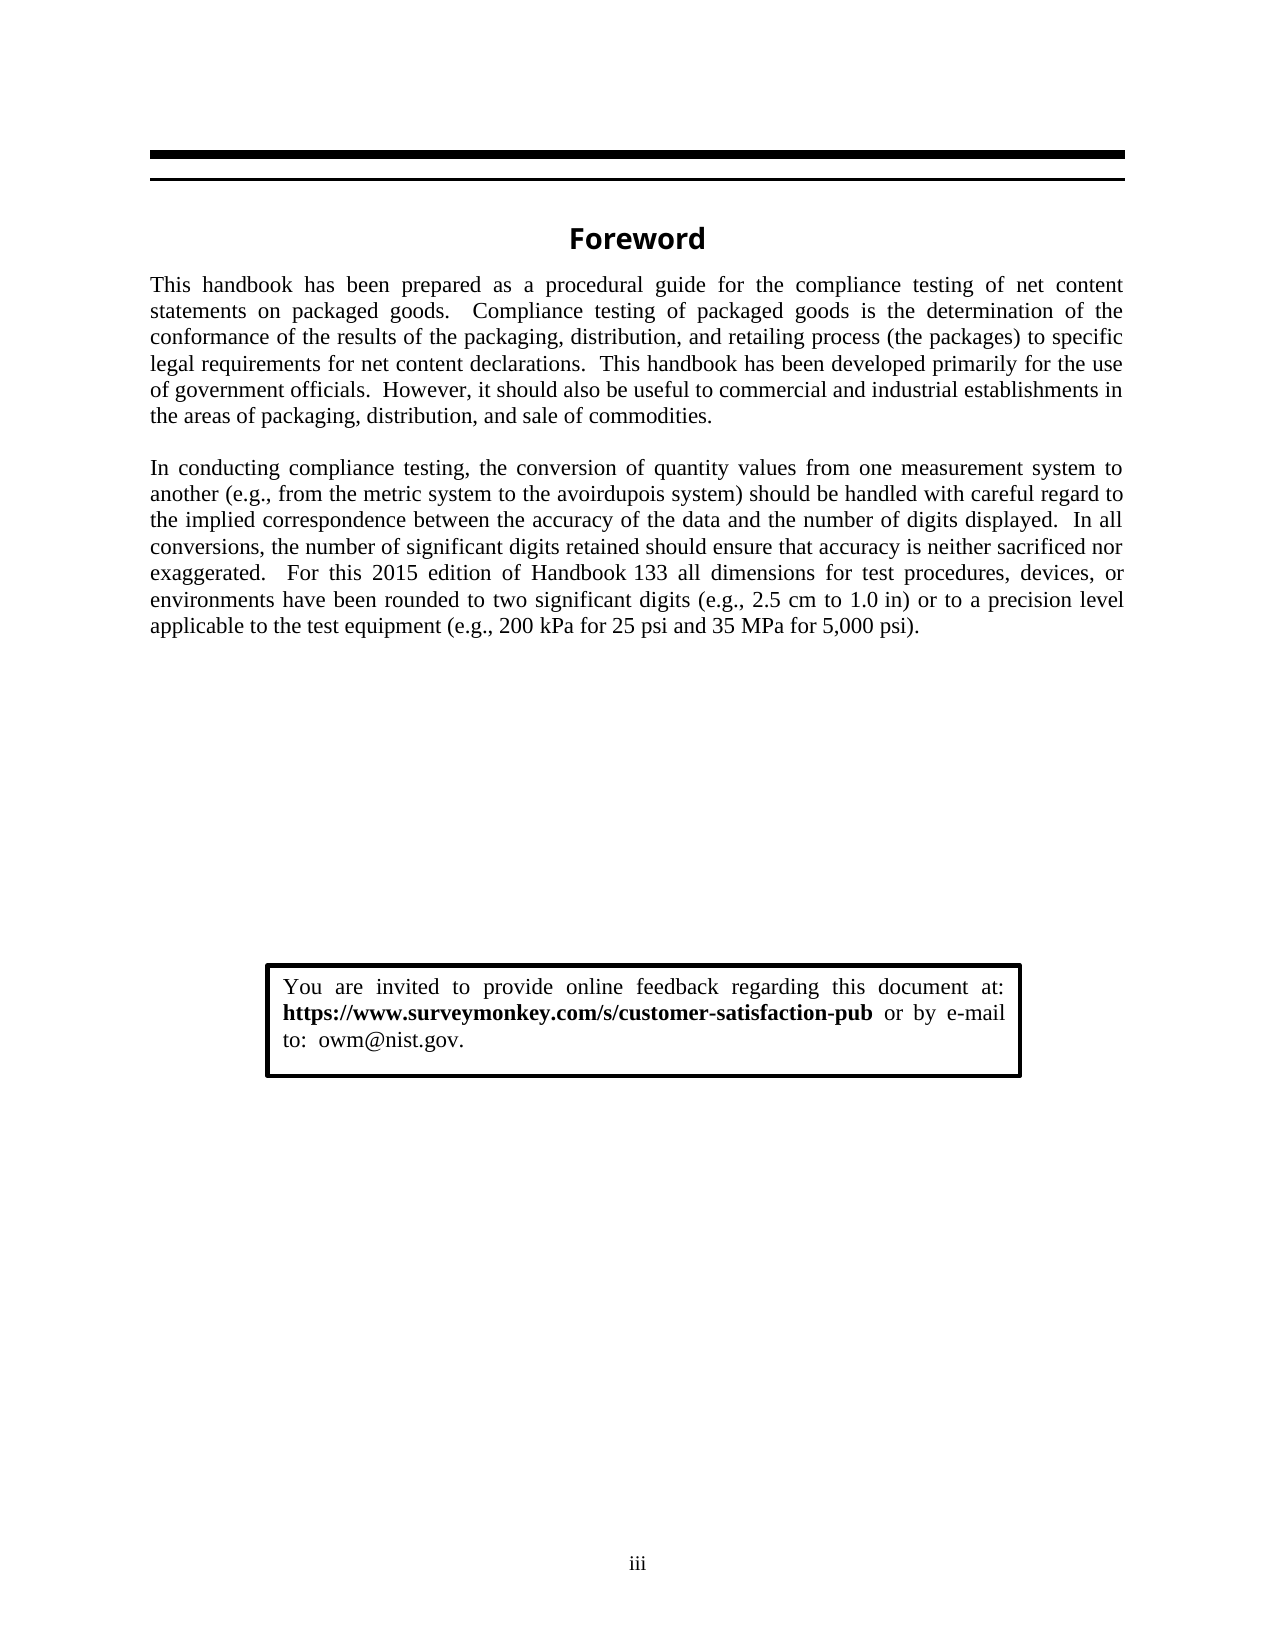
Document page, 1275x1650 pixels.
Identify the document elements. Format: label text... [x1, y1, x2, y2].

subtitle Foreword [150, 218, 1125, 258]
text In conducting compliance testing, the conversion of quantity values from one measurement system to another (e.g., from the metric system to the avoirdupois system) should be handled with careful regard to the implied correspondence between the accuracy of the data and the number of digits displayed. In all conversions, the number of significant digits retained should ensure that accuracy is neither sacrificed nor exaggerated. For this 2015 edition of Handbook 133 all dimensions for test procedures, devices, or environments have been rounded to two significant digits (e.g., 2.5 cm to 1.0 in) or to a precision level applicable to the test equipment (e.g., 200 kPa for 25 psi and 35 MPa for 5,000 psi). [150, 454, 1125, 638]
text This handbook has been prepared as a procedural guide for the compliance testing of net content statements on packaged goods. Compliance testing of packaged goods is the determination of the conformance of the results of the packaging, distribution, and retailing process (the packages) to specific legal requirements for net content declarations. This handbook has been developed primarily for the use of government officials. However, it should also be useful to commercial and industrial establishments in the areas of packaging, distribution, and sale of commodities. [150, 271, 1125, 429]
